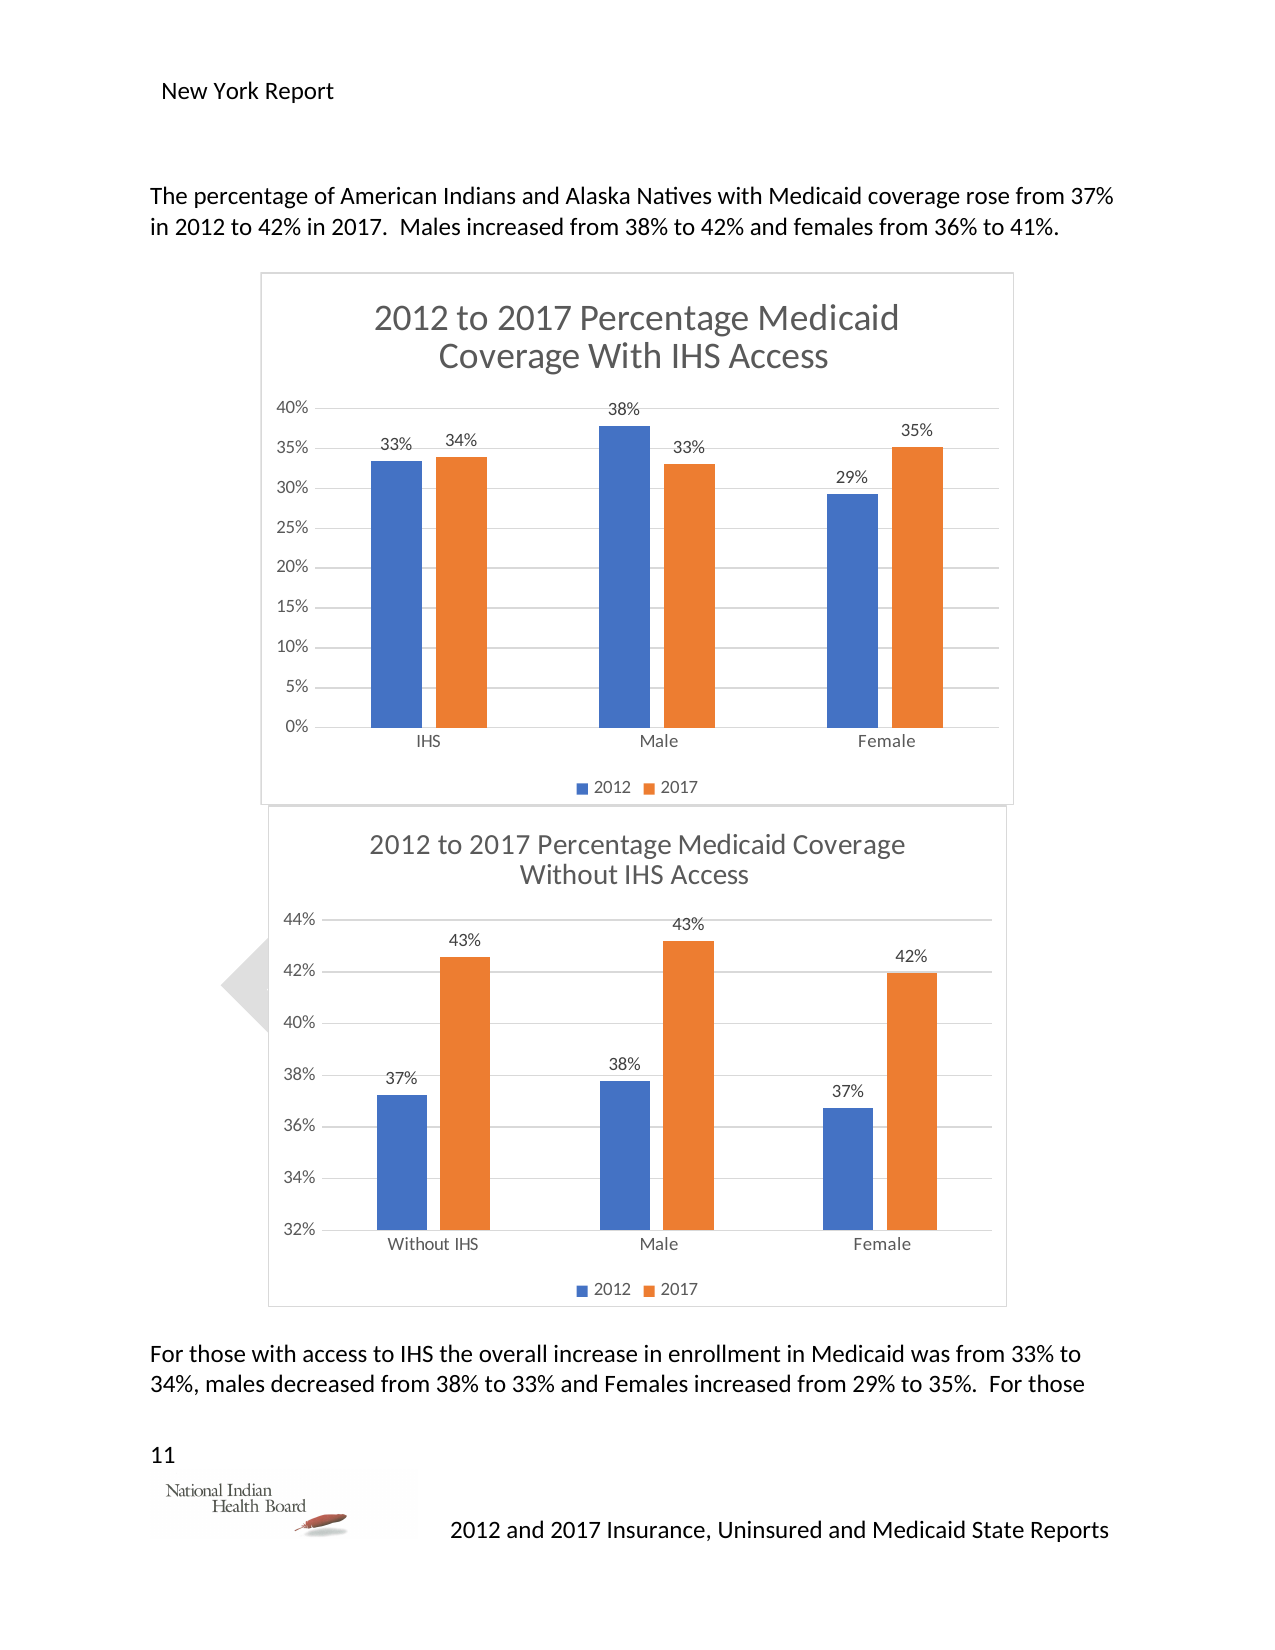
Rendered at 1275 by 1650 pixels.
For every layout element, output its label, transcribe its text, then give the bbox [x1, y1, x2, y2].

text The percentage of American Indians and Alaska Natives with Medicaid coverage rose from 37% in 2012 to 42% in 2017. Males increased from 38% to 42% and females from 36% to 41%. [150, 181, 1125, 242]
picture [150, 1469, 418, 1539]
